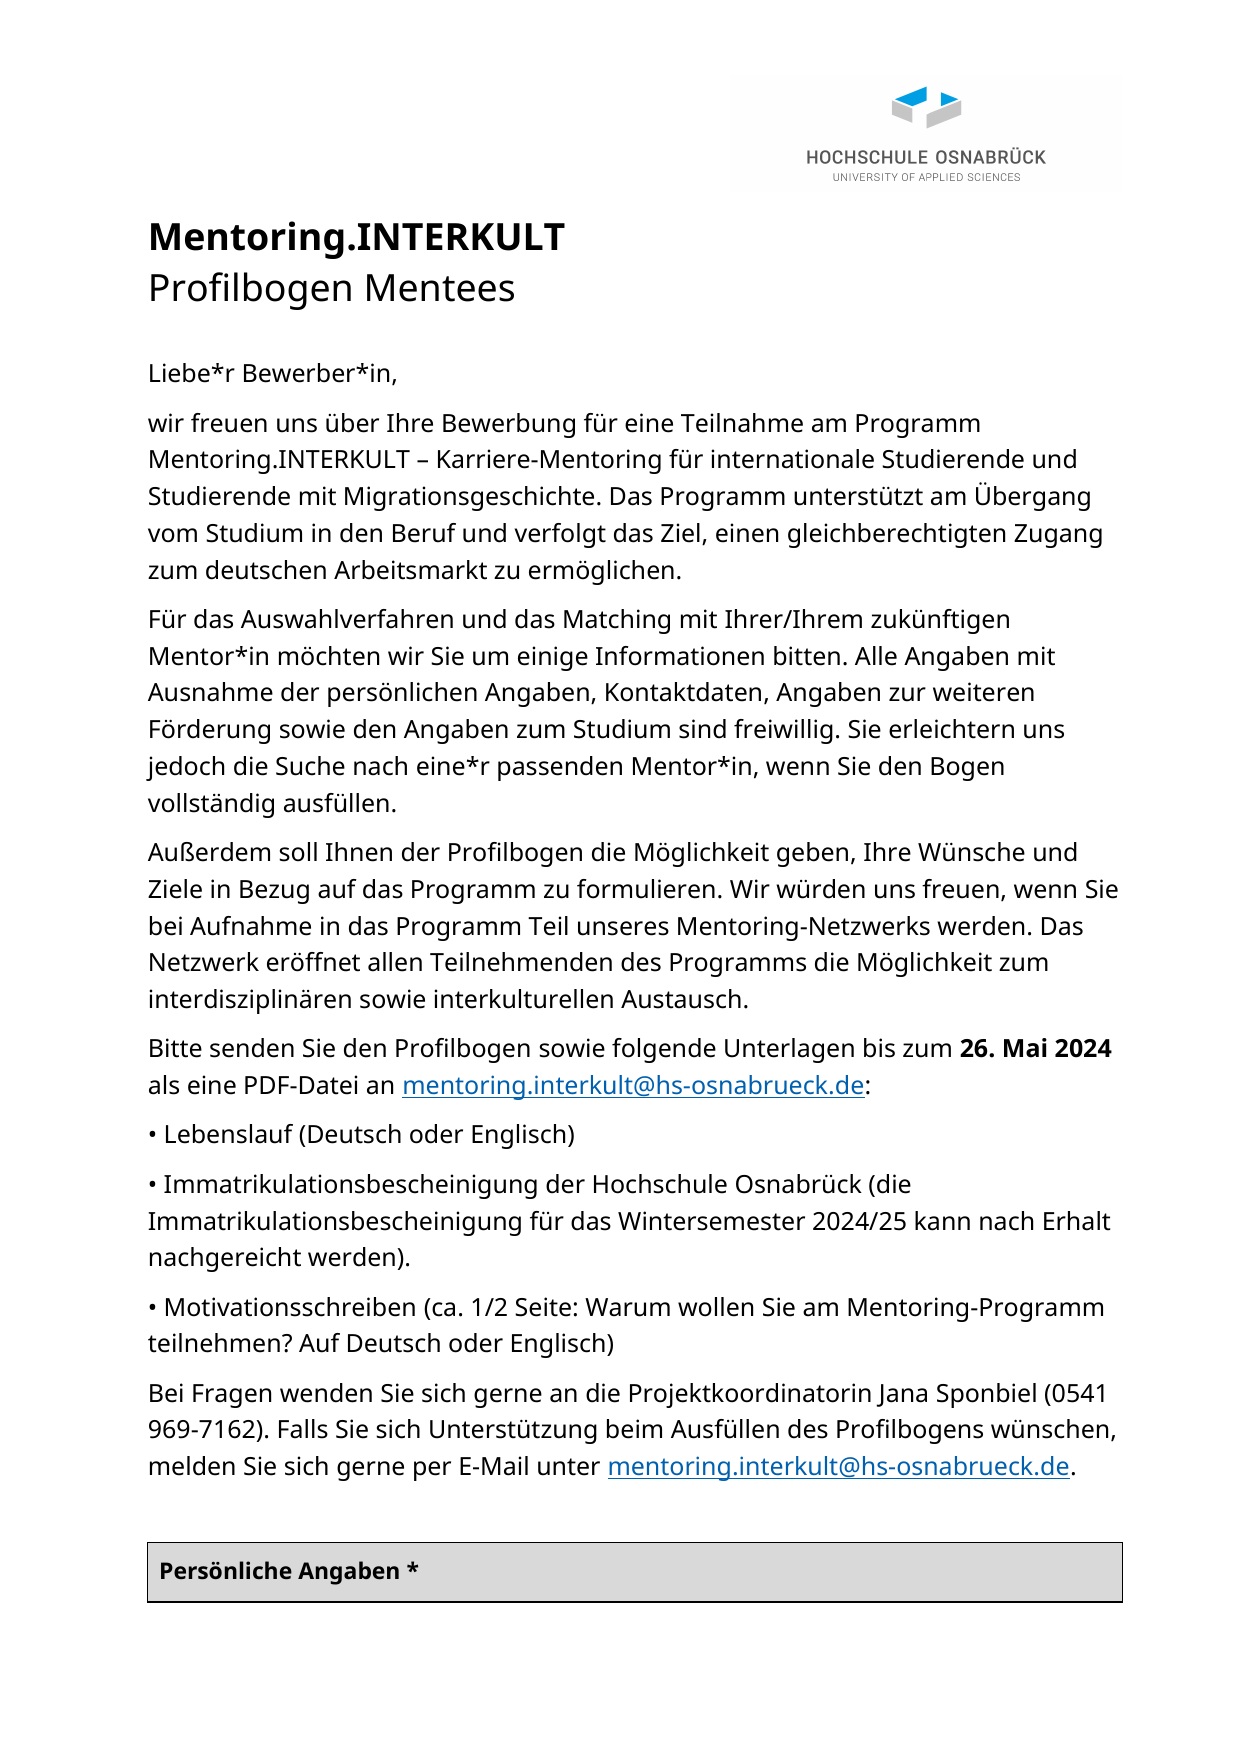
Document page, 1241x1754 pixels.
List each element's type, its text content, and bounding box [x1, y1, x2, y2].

text Außerdem soll Ihnen der Profilbogen die Möglichkeit geben, Ihre Wünsche und Ziele in Bezug auf das Programm zu formulieren. Wir würden uns freuen, wenn Sie bei Aufnahme in das Programm Teil unseres Mentoring-Netzwerks werden. Das Netzwerk eröffnet allen Teilnehmenden des Programms die Möglichkeit zum interdisziplinären sowie interkulturellen Austausch. [148, 835, 1122, 1016]
text Bitte senden Sie den Profilbogen sowie folgende Unterlagen bis zum 26. Mai 2024 als eine PDF-Datei an mentoring.interkult@hs-osnabrueck.de: [148, 1031, 1122, 1102]
text • Lebenslauf (Deutsch oder Englisch) [148, 1117, 1122, 1151]
text Für das Auswahlverfahren und das Matching mit Ihrer/Ihrem zukünftigen Mentor*in möchten wir Sie um einige Informationen bitten. Alle Angaben mit Ausnahme der persönlichen Angaben, Kontaktdaten, Angaben zur weiteren Förderung sowie den Angaben zum Studium sind freiwillig. Sie erleichtern uns jedoch die Suche nach eine*r passenden Mentor*in, wenn Sie den Bogen vollständig ausfüllen. [148, 602, 1122, 819]
text • Motivationsschreiben (ca. 1/2 Seite: Warum wollen Sie am Mentoring-Programm teilnehmen? Auf Deutsch oder Englisch) [148, 1289, 1122, 1360]
text • Immatrikulationsbescheinigung der Hochschule Osnabrück (die Immatrikulationsbescheinigung für das Wintersemester 2024/25 kann nach Erhalt nachgereicht werden). [148, 1166, 1122, 1274]
text wir freuen uns über Ihre Bewerbung für eine Teilnahme am Programm Mentoring.INTERKULT – Karriere-Mentoring für internationale Studierende und Studierende mit Migrationsgeschichte. Das Programm unterstützt am Übergang vom Studium in den Beruf und verfolgt das Ziel, einen gleichberechtigten Zugang zum deutschen Arbeitsmarkt zu ermöglichen. [148, 405, 1122, 586]
table_header Persönliche Angaben * [148, 1543, 1122, 1601]
text Liebe*r Bewerber*in, [148, 356, 1122, 390]
text Bei Fragen wenden Sie sich gerne an die Projektkoordinatorin Jana Sponbiel (0541 969-7162). Falls Sie sich Unterstützung beim Ausfüllen des Profilbogens wünschen, melden Sie sich gerne per E-Mail unter mentoring.interkult@hs-osnabrueck.de. [148, 1375, 1122, 1483]
